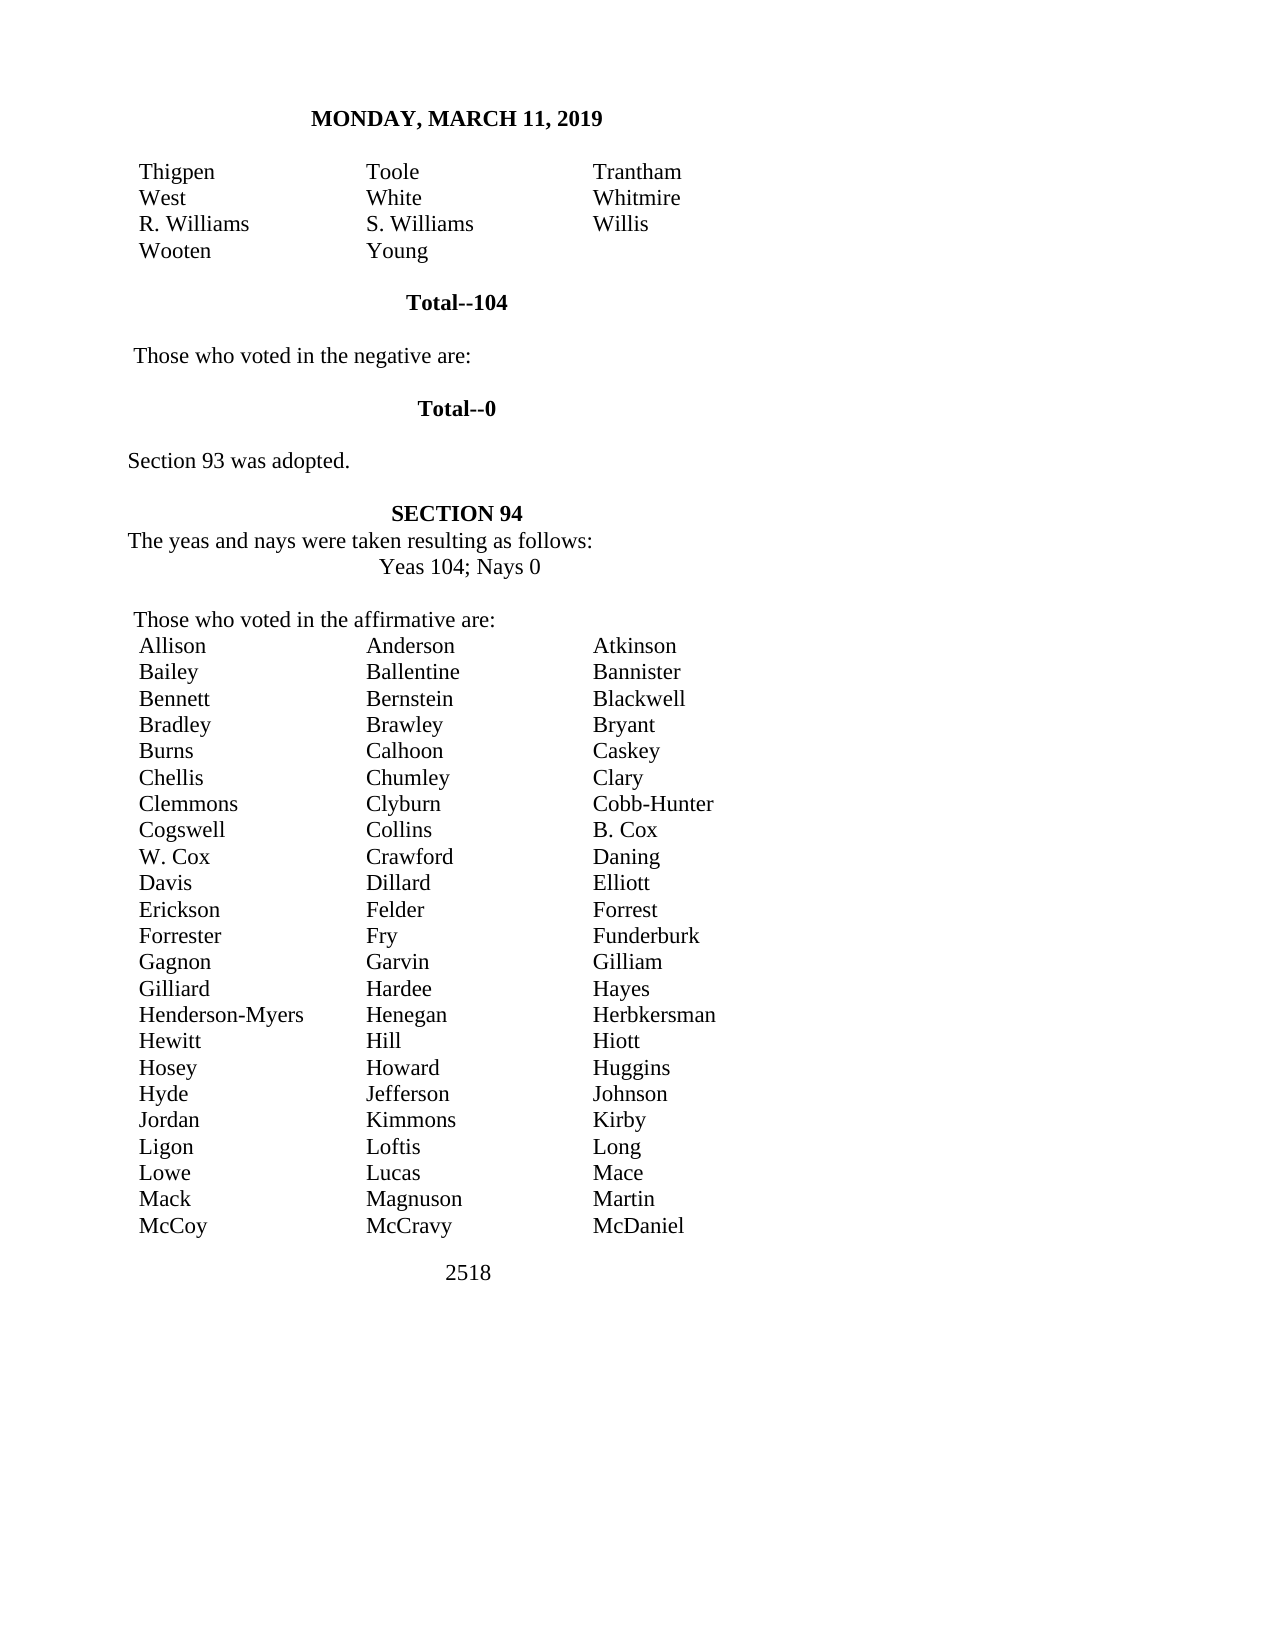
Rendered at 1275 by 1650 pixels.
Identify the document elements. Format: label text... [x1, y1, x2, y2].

text Those who voted in the negative are: [127, 342, 786, 368]
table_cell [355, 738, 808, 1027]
text Those who voted in the affirmative are: [127, 606, 786, 632]
text The yeas and nays were taken resulting as follows: [127, 527, 786, 553]
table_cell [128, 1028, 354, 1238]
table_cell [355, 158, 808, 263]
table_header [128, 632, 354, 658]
text Total--104 [127, 289, 786, 316]
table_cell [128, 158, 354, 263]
text Total--0 [127, 395, 786, 421]
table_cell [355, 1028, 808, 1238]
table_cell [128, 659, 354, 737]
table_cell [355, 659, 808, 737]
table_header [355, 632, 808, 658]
text SECTION 94 [127, 500, 786, 527]
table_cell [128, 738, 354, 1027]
text Yeas 104; Nays 0 [127, 553, 786, 579]
text Section 93 was adopted. [127, 448, 786, 474]
